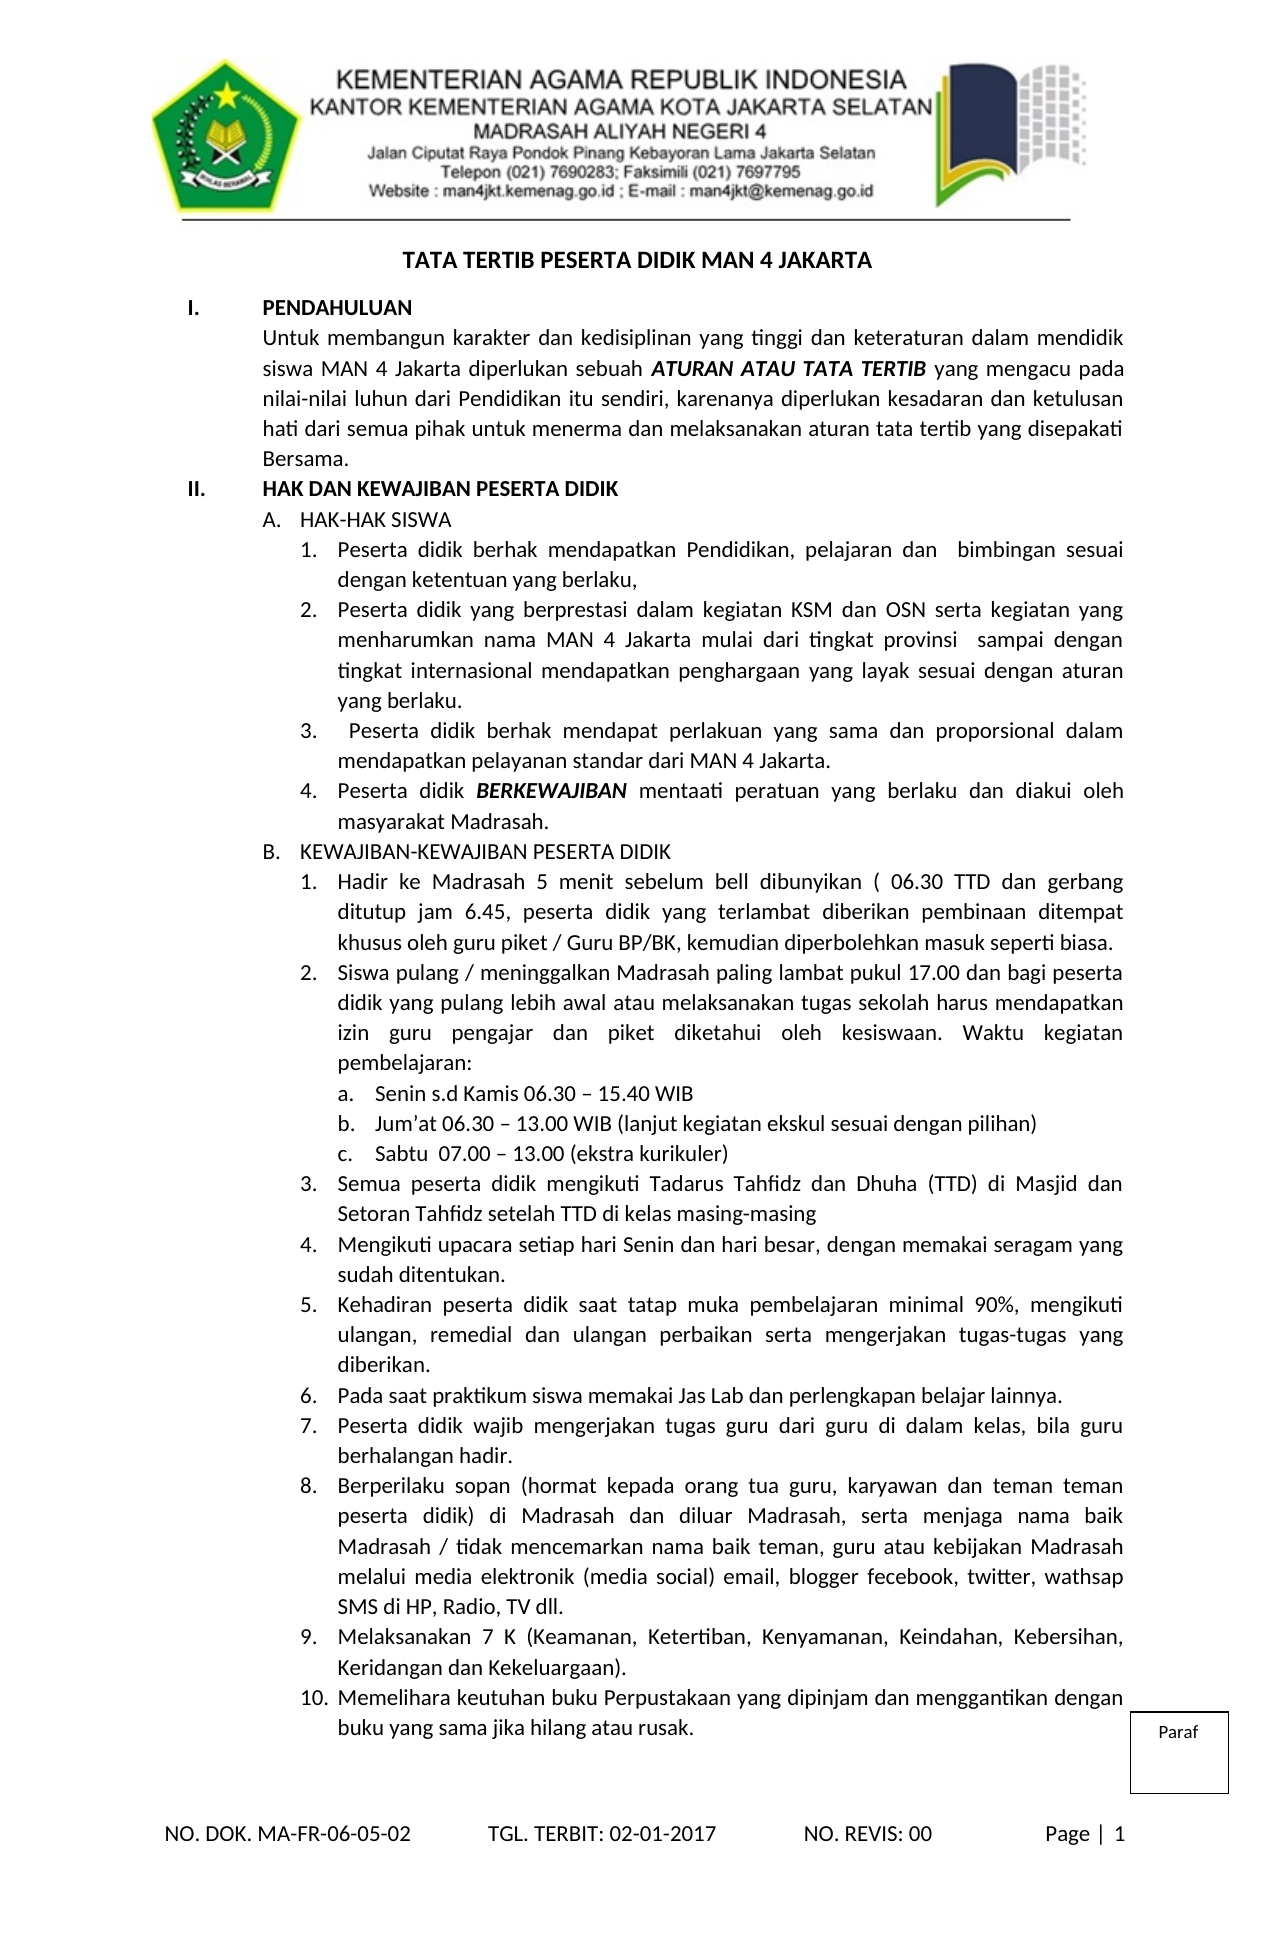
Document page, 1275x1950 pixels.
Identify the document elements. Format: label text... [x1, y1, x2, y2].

list Memelihara keutuhan buku Perpustakaan yang dipinjam dan menggantikan dengan buku yang sama jika hilang atau rusak. [300, 1683, 1125, 1741]
list Semua peserta didik mengikuti Tadarus Tahfidz dan Dhuha (TTD) di Masjid dan Setoran Tahfidz setelah TTD di kelas masing-masing [300, 1169, 1125, 1228]
list PENDAHULUAN [187, 293, 1125, 321]
list Melaksanakan 7 K (Keamanan, Ketertiban, Kenyamanan, Keindahan, Kebersihan, Keridangan dan Kekeluargaan). [300, 1622, 1125, 1681]
list Mengikuti upacara setiap hari Senin dan hari besar, dengan memakai seragam yang sudah ditentukan. [300, 1230, 1125, 1288]
list Peserta didik berhak mendapat perlakuan yang sama dan proporsional dalam mendapatkan pelayanan standar dari MAN 4 Jakarta. [300, 716, 1125, 774]
list Jum’at 06.30 – 13.00 WIB (lanjut kegiatan ekskul sesuai dengan pilihan) [337, 1109, 1125, 1137]
list HAK-HAK SISWA [262, 505, 1125, 533]
list HAK DAN KEWAJIBAN PESERTA DIDIK [187, 474, 1125, 503]
picture [151, 57, 1088, 232]
list Peserta didik berhak mendapatkan Pendidikan, pelajaran dan bimbingan sesuai dengan ketentuan yang berlaku, [300, 535, 1125, 593]
list Siswa pulang / meninggalkan Madrasah paling lambat pukul 17.00 dan bagi peserta didik yang pulang lebih awal atau melaksanakan tugas sekolah harus mendapatkan izin guru pengajar dan piket diketahui oleh kesiswaan. Waktu kegiatan pembelajaran: [300, 958, 1125, 1077]
list Peserta didik wajib mengerjakan tugas guru dari guru di dalam kelas, bila guru berhalangan hadir. [300, 1411, 1125, 1469]
list Peserta didik BERKEWAJIBAN mentaati peratuan yang berlaku dan diakui oleh masyarakat Madrasah. [300, 777, 1125, 835]
list Senin s.d Kamis 06.30 – 15.40 WIB [337, 1079, 1125, 1107]
list Berperilaku sopan (hormat kepada orang tua guru, karyawan dan teman teman peserta didik) di Madrasah dan diluar Madrasah, serta menjaga nama baik Madrasah / tidak mencemarkan nama baik teman, guru atau kebijakan Madrasah melalui media elektronik (media social) email, blogger fecebook, twitter, wathsap SMS di HP, Radio, TV dll. [300, 1471, 1125, 1620]
list Untuk membangun karakter dan kedisiplinan yang tinggi dan keteraturan dalam mendidik siswa MAN 4 Jakarta diperlukan sebuah ATURAN ATAU TATA TERTIB yang mengacu pada nilai-nilai luhun dari Pendidikan itu sendiri, karenanya diperlukan kesadaran dan ketulusan hati dari semua pihak untuk menerma dan melaksanakan aturan tata tertib yang disepakati Bersama. [262, 323, 1125, 472]
list KEWAJIBAN-KEWAJIBAN PESERTA DIDIK [262, 837, 1125, 865]
list Kehadiran peserta didik saat tatap muka pembelajaran minimal 90%, mengikuti ulangan, remedial dan ulangan perbaikan serta mengerjakan tugas-tugas yang diberikan. [300, 1290, 1125, 1379]
list Peserta didik yang berprestasi dalam kegiatan KSM dan OSN serta kegiatan yang menharumkan nama MAN 4 Jakarta mulai dari tingkat provinsi sampai dengan tingkat internasional mendapatkan penghargaan yang layak sesuai dengan aturan yang berlaku. [300, 595, 1125, 714]
text TATA TERTIB PESERTA DIDIK MAN 4 JAKARTA [150, 244, 1125, 274]
list Sabtu 07.00 – 13.00 (ekstra kurikuler) [337, 1139, 1125, 1167]
list Pada saat praktikum siswa memakai Jas Lab dan perlengkapan belajar lainnya. [300, 1381, 1125, 1409]
list Hadir ke Madrasah 5 menit sebelum bell dibunyikan ( 06.30 TTD dan gerbang ditutup jam 6.45, peserta didik yang terlambat diberikan pembinaan ditempat khusus oleh guru piket / Guru BP/BK, kemudian diperbolehkan masuk seperti biasa. [300, 867, 1125, 956]
